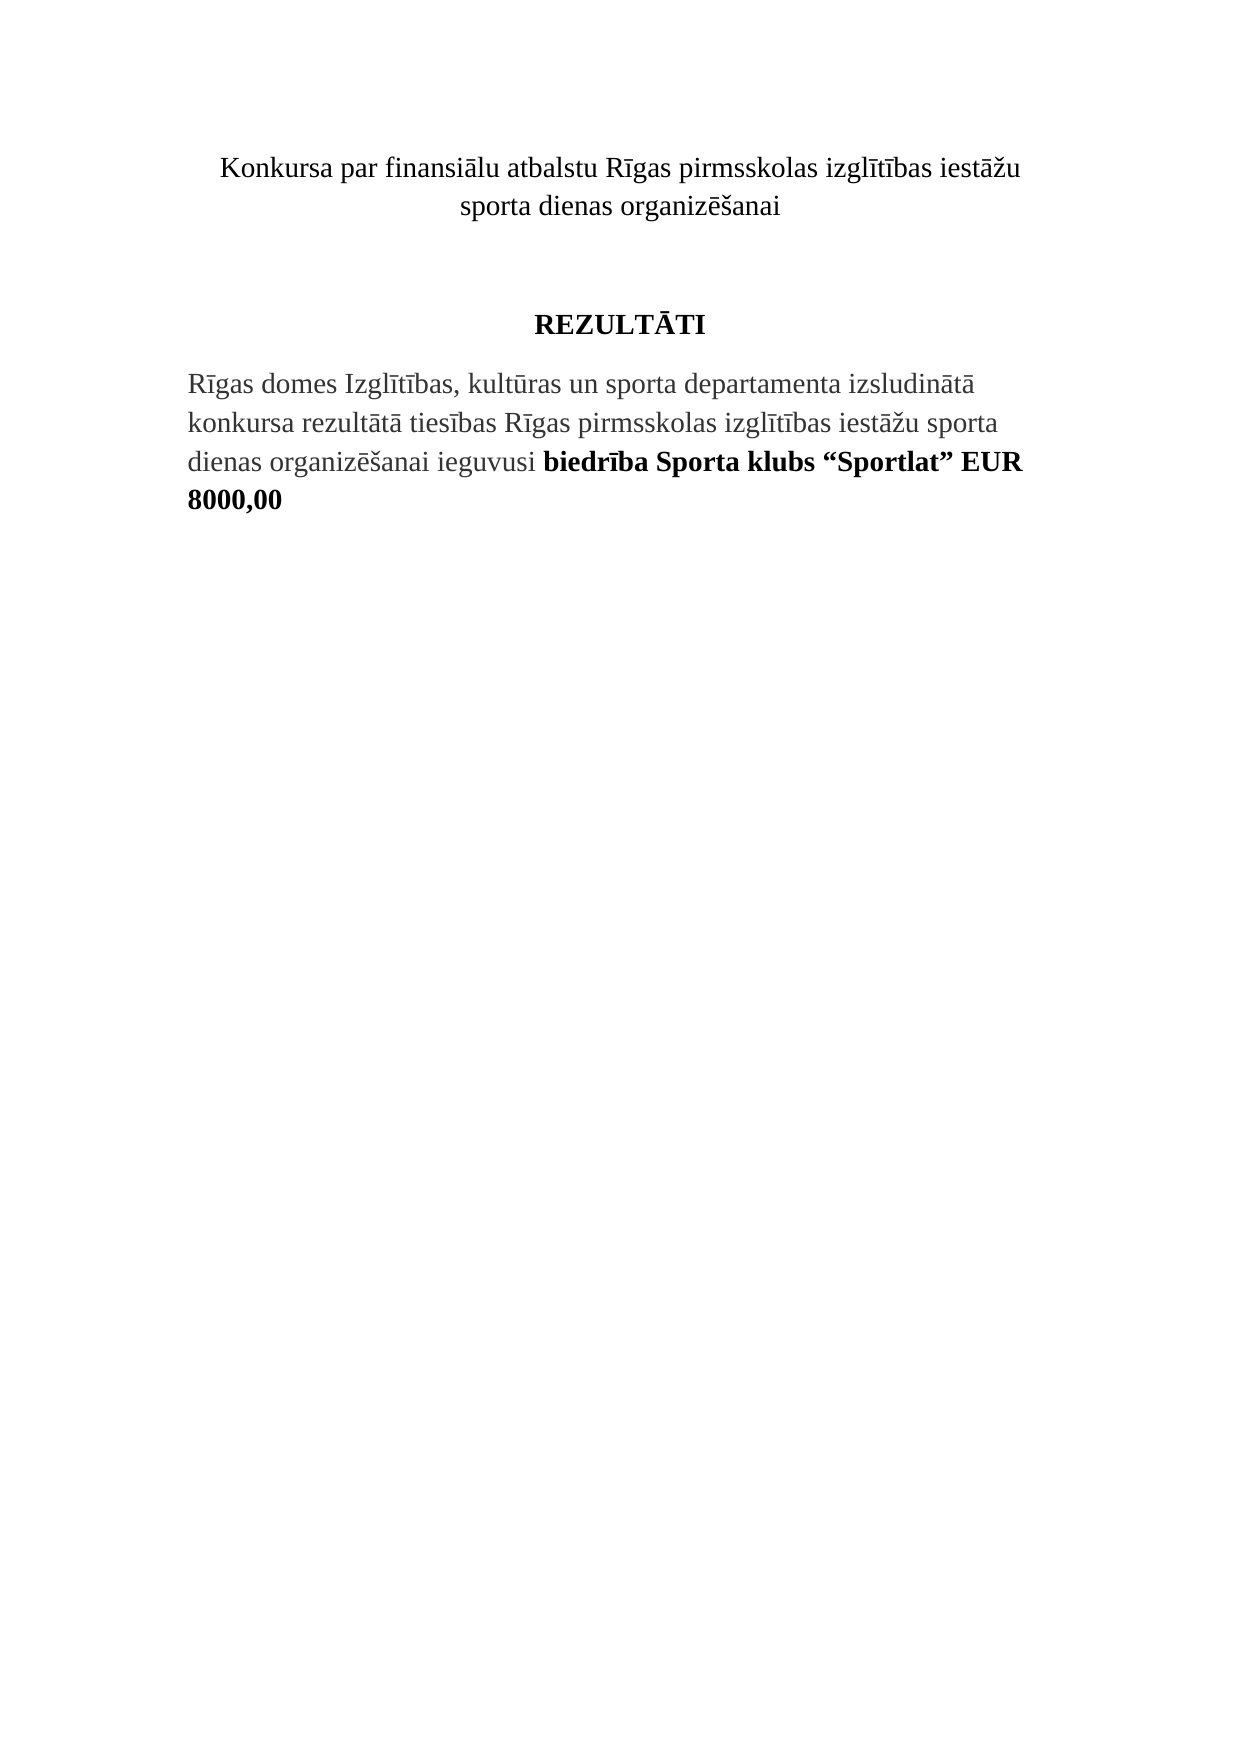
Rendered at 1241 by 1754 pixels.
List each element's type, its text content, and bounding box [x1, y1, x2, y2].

text Konkursa par finansiālu atbalstu Rīgas pirmsskolas izglītības iestāžu sporta dienas organizēšanai [187, 150, 1053, 222]
text Rīgas domes Izglītības, kultūras un sporta departamenta izsludinātā konkursa rezultātā tiesības Rīgas pirmsskolas izglītības iestāžu sporta dienas organizēšanai ieguvusi biedrība Sporta klubs “Sportlat” EUR 8000,00 [187, 367, 1053, 516]
text REZULTĀTI [187, 307, 1053, 341]
